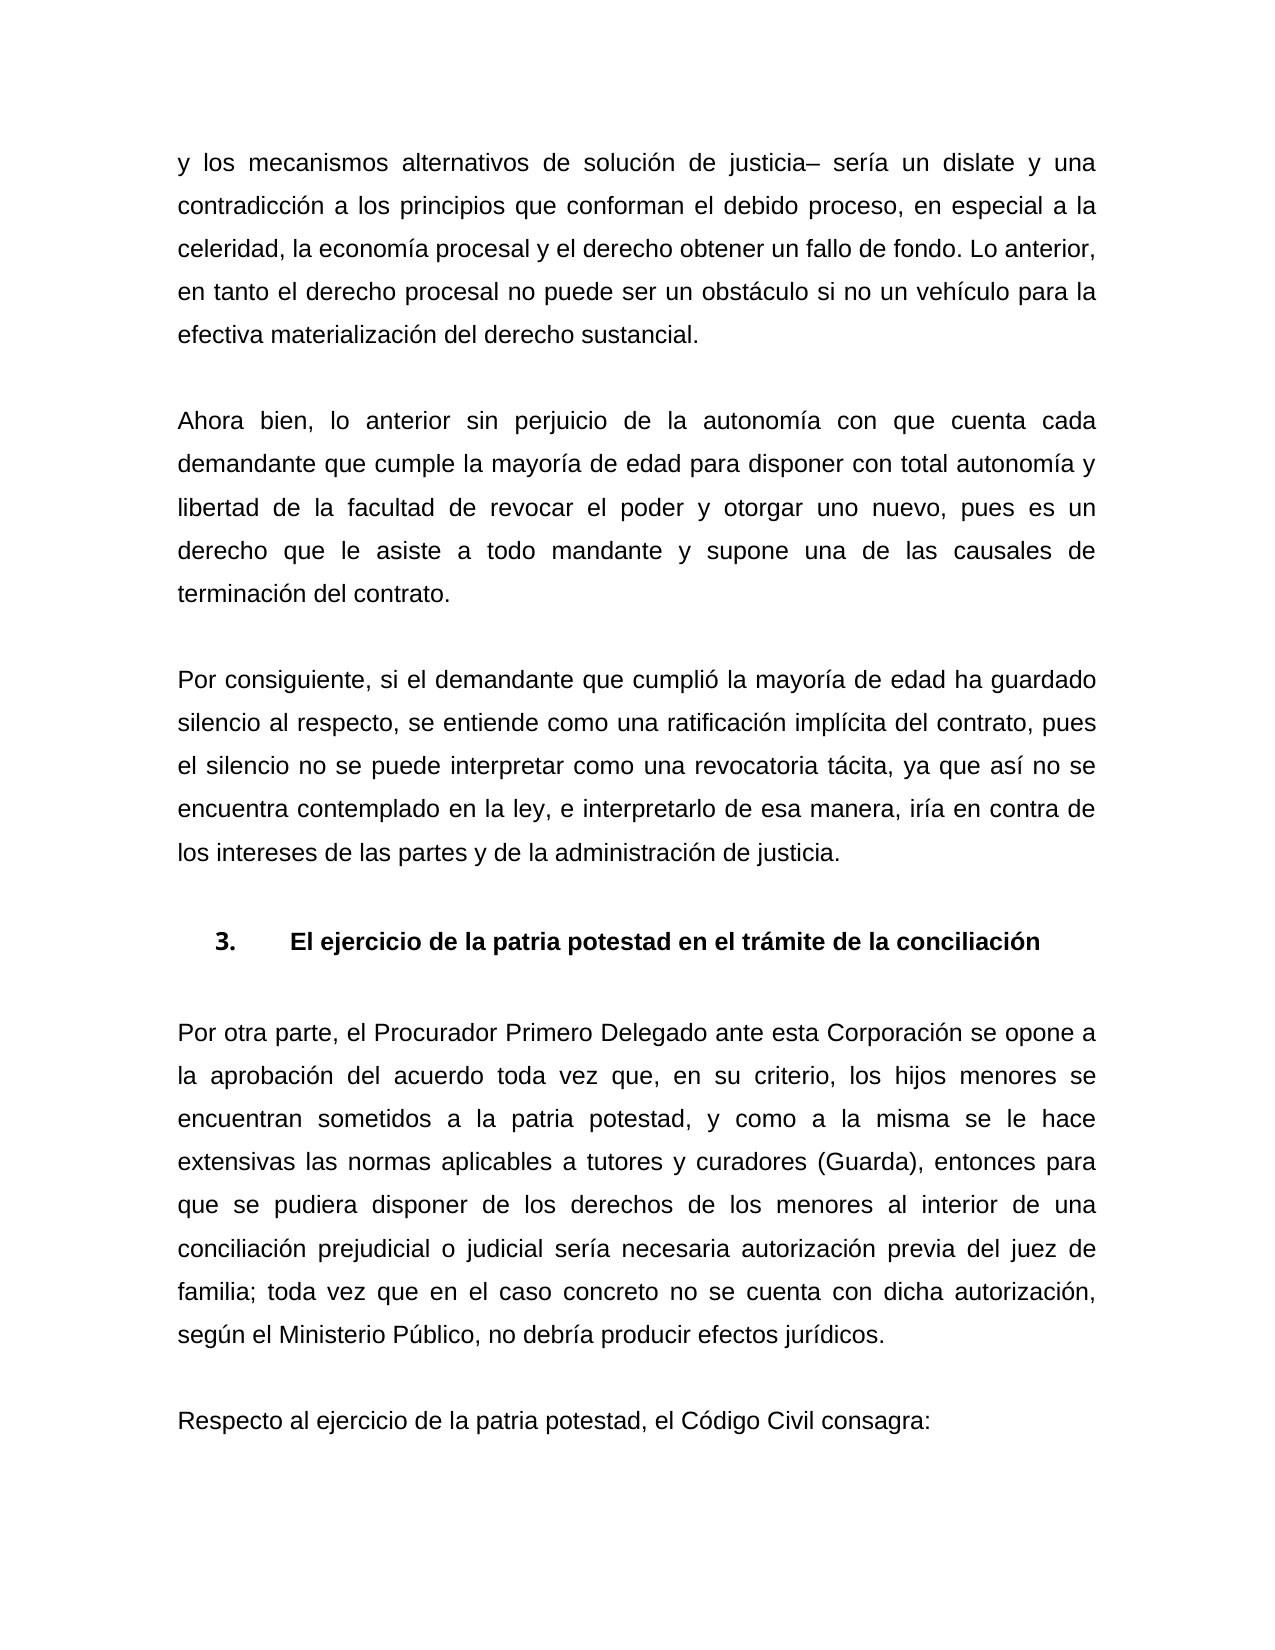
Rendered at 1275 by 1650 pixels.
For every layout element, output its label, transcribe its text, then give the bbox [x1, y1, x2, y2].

text Respecto al ejercicio de la patria potestad, el Código Civil consagra: [177, 1406, 1098, 1435]
text Por consiguiente, si el demandante que cumplió la mayoría de edad ha guardado silencio al respecto, se entiende como una ratificación implícita del contrato, pues el silencio no se puede interpretar como una revocatoria tácita, ya que así no se encuentra contemplado en la ley, e interpretarlo de esa manera, iría en contra de los intereses de las partes y de la administración de justicia. [177, 665, 1098, 866]
text Ahora bien, lo anterior sin perjuicio de la autonomía con que cuenta cada demandante que cumple la mayoría de edad para disponer con total autonomía y libertad de la facultad de revocar el poder y otorgar uno nuevo, pues es un derecho que le asiste a todo mandante y supone una de las causales de terminación del contrato. [177, 406, 1098, 608]
text Por otra parte, el Procurador Primero Delegado ante esta Corporación se opone a la aprobación del acuerdo toda vez que, en su criterio, los hijos menores se encuentran sometidos a la patria potestad, y como a la misma se le hace extensivas las normas aplicables a tutores y curadores (Guarda), entonces para que se pudiera disponer de los derechos de los menores al interior de una conciliación prejudicial o judicial sería necesaria autorización previa del juez de familia; toda vez que en el caso concreto no se cuenta con dicha autorización, según el Ministerio Público, no debría producir efectos jurídicos. [177, 1018, 1098, 1349]
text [177, 148, 1098, 349]
list El ejercicio de la patria potestad en el trámite de la conciliación [215, 924, 1098, 958]
